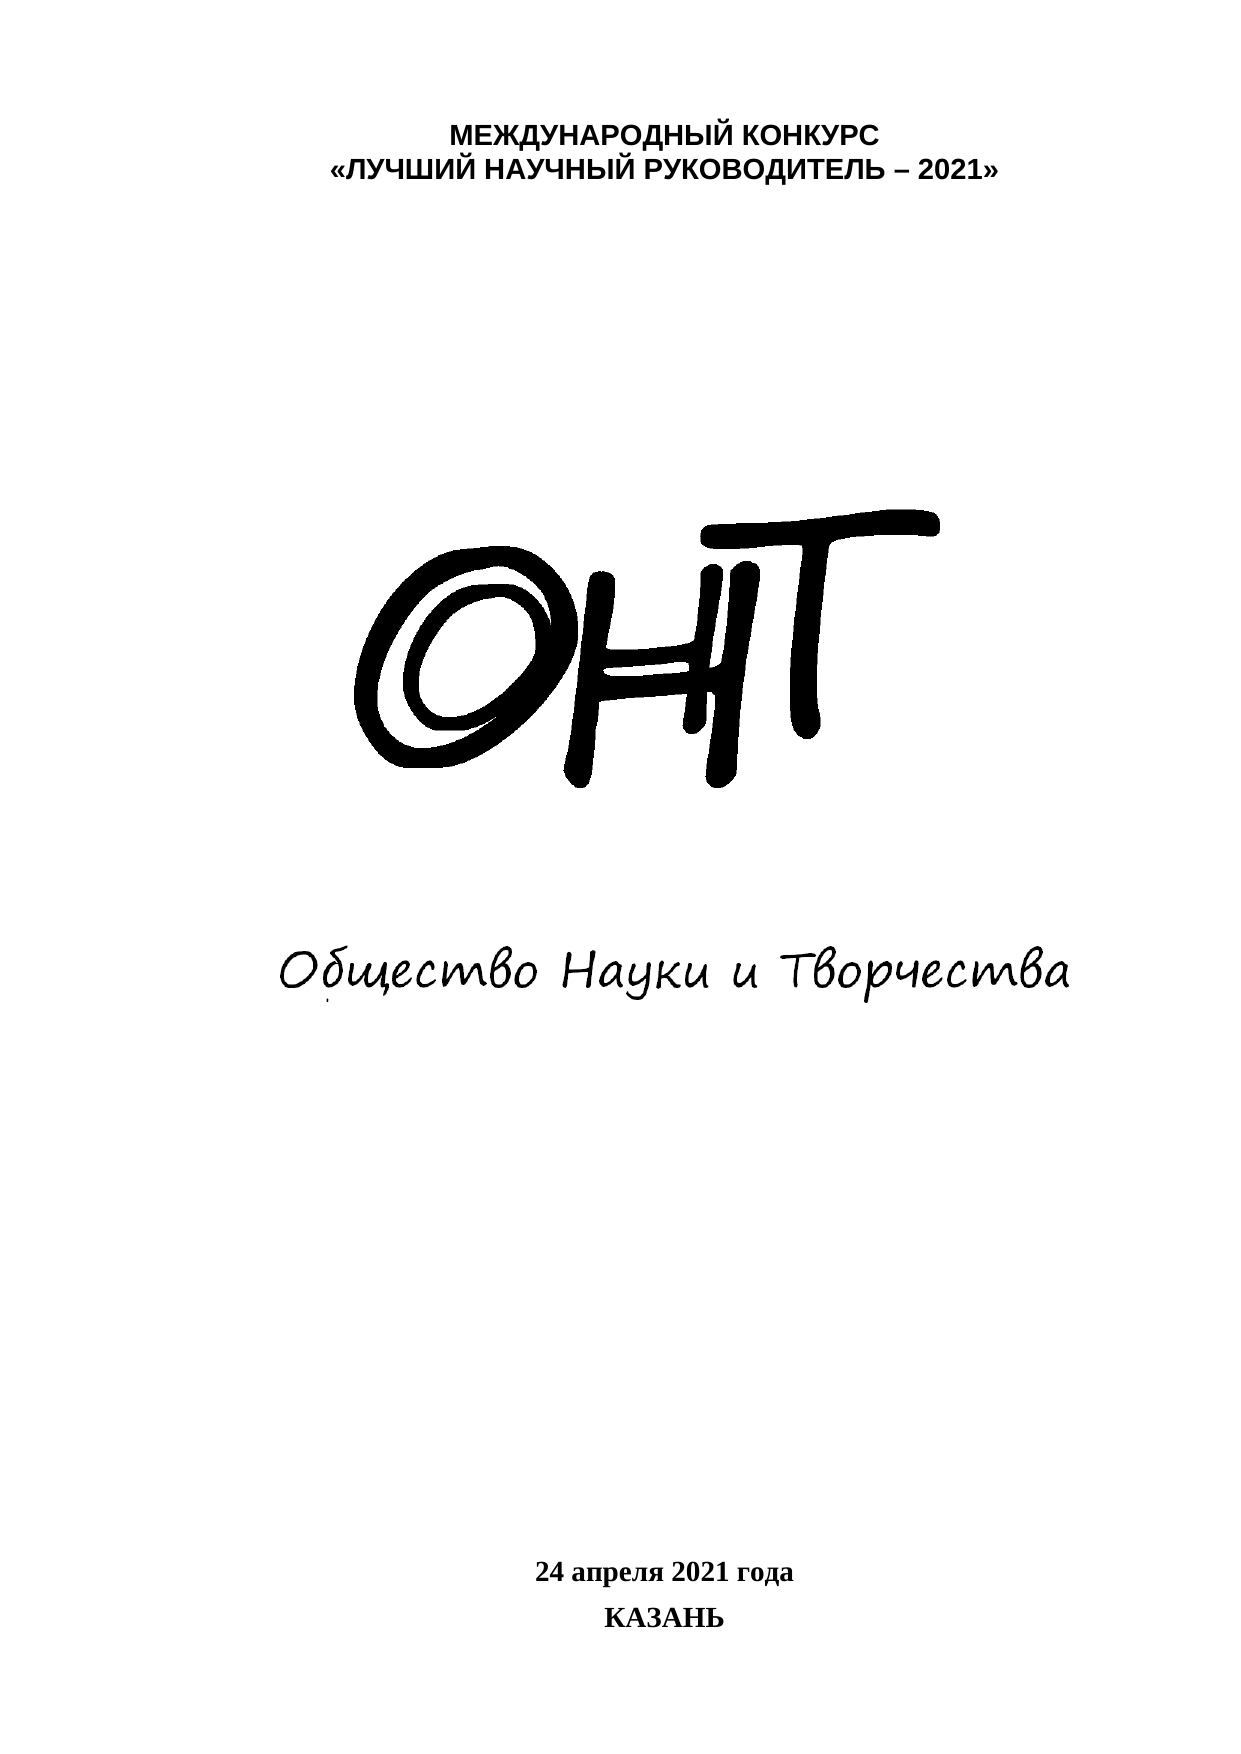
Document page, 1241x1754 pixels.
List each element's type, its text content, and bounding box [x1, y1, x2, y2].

text МЕЖДУНАРОДНЫЙ КОНКУРС [177, 118, 1152, 152]
text 24 апреля 2021 года [177, 1554, 1152, 1588]
picture [177, 285, 1152, 1194]
text КАЗАНЬ [59, 1601, 1152, 1634]
text «ЛУЧШИЙ НАУЧНЫЙ РУКОВОДИТЕЛЬ – 2021» [177, 152, 1152, 185]
